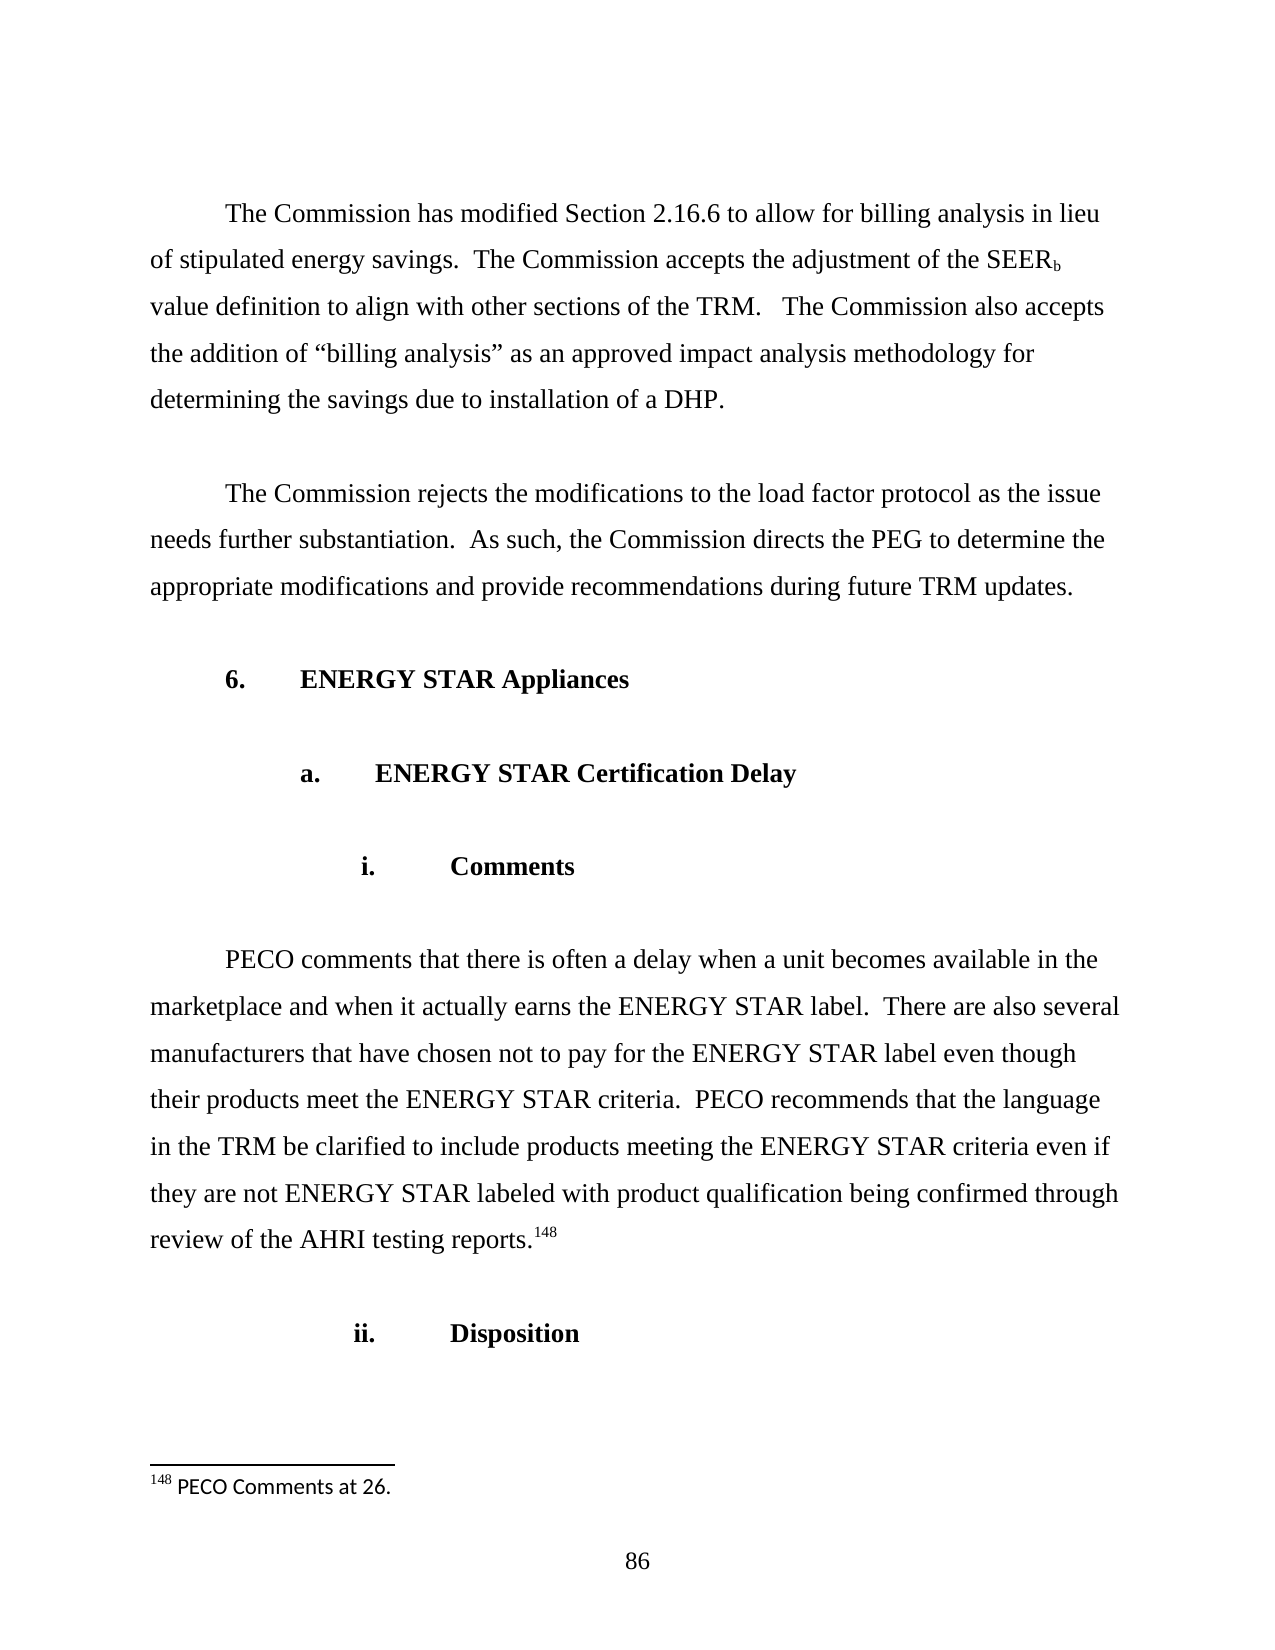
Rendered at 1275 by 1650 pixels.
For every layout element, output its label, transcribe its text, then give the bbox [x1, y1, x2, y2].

list Comments [375, 850, 1125, 881]
list ENERGY STAR Certification Delay [300, 757, 1125, 788]
text The Commission has modified Section 2.16.6 to allow for billing analysis in lieu of stipulated energy savings. The Commission accepts the adjustment of the SEERb value definition to align with other sections of the TRM. The Commission also accepts the addition of “billing analysis” as an approved impact analysis methodology for determining the savings due to installation of a DHP. [150, 197, 1125, 414]
list ENERGY STAR Appliances [225, 663, 1125, 694]
list Disposition [375, 1317, 1125, 1348]
text The Commission rejects the modifications to the load factor protocol as the issue needs further substantiation. As such, the Commission directs the PEG to determine the appropriate modifications and provide recommendations during future TRM updates. [150, 477, 1125, 601]
text PECO comments that there is often a delay when a unit becomes available in the marketplace and when it actually earns the ENERGY STAR label. There are also several manufacturers that have chosen not to pay for the ENERGY STAR label even though their products meet the ENERGY STAR criteria. PECO recommends that the language in the TRM be clarified to include products meeting the ENERGY STAR criteria even if they are not ENERGY STAR labeled with product qualification being confirmed through review of the AHRI testing reports. [150, 943, 1125, 1254]
